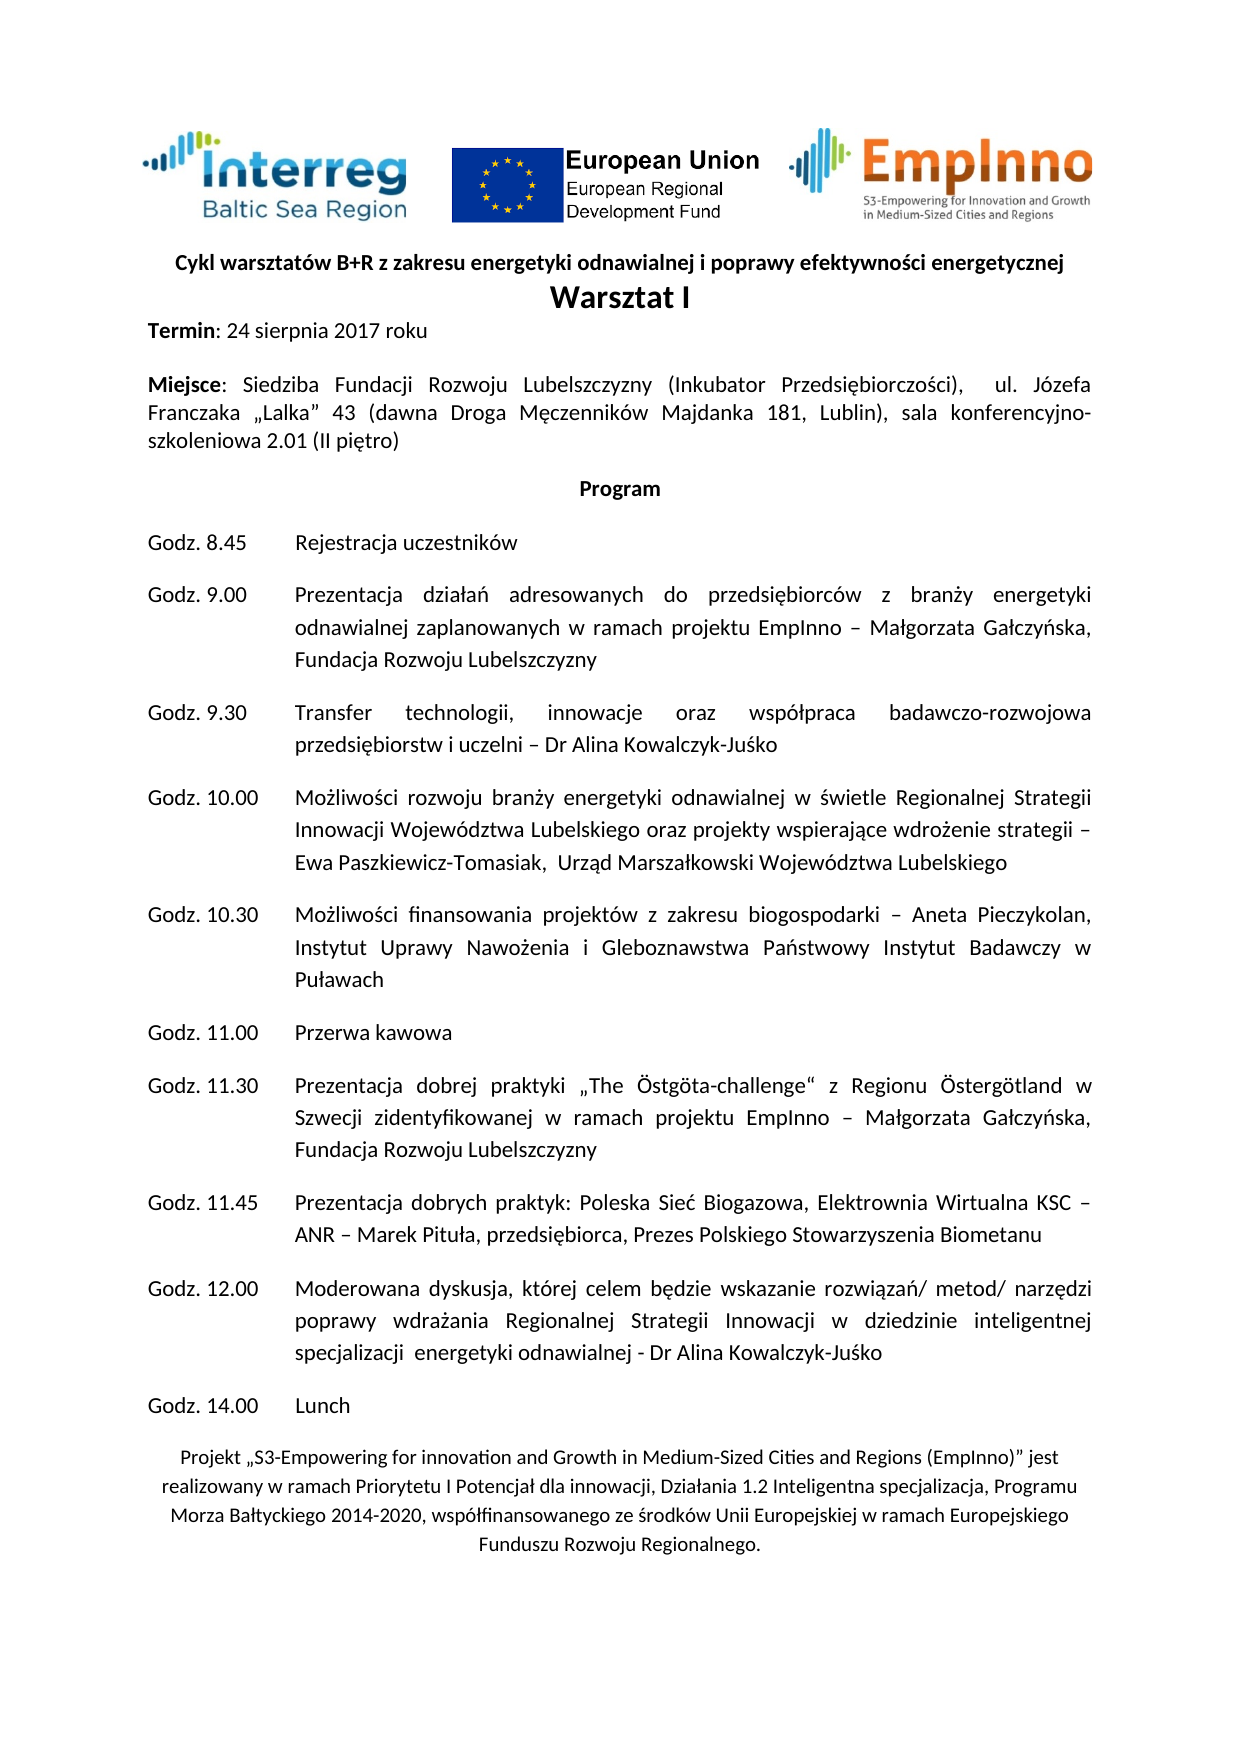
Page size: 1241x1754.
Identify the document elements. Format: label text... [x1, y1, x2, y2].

text Miejsce: Siedziba Fundacji Rozwoju Lubelszczyzny (Inkubator Przedsiębiorczości), ul. Józefa Franczaka „Lalka” 43 (dawna Droga Męczenników Majdanka 181, Lublin), sala konferencyjno-szkoleniowa 2.01 (II piętro) [148, 370, 1093, 454]
text Godz. 8.45 Rejestracja uczestników [148, 528, 1093, 556]
text Godz. 11.00 Przerwa kawowa [148, 1018, 1093, 1046]
text Godz. 9.30 Transfer technologii, innowacje oraz współpraca badawczo-rozwojowa przedsiębiorstw i uczelni – Dr Alina Kowalczyk-Juśko [148, 698, 1093, 758]
picture [142, 131, 407, 223]
text Cykl warsztatów B+R z zakresu energetyki odnawialnej i poprawy efektywności energetycznej [148, 248, 1093, 276]
text Warsztat I [148, 276, 1093, 317]
text Godz. 11.45 Prezentacja dobrych praktyk: Poleska Sieć Biogazowa, Elektrownia Wirtualna KSC – ANR – Marek Pituła, przedsiębiorca, Prezes Polskiego Stowarzyszenia Biometanu [148, 1188, 1093, 1249]
text Termin: 24 sierpnia 2017 roku [148, 317, 1093, 345]
text Godz. 14.00 Lunch [148, 1391, 1093, 1419]
text Godz. 11.30 Prezentacja dobrej praktyki „The Östgöta-challenge“ z Regionu Östergötland w Szwecji zidentyfikowanej w ramach projektu EmpInno – Małgorzata Gałczyńska, Fundacja Rozwoju Lubelszczyzny [148, 1071, 1093, 1163]
text Godz. 10.30 Możliwości finansowania projektów z zakresu biogospodarki – Aneta Pieczykolan, Instytut Uprawy Nawożenia i Gleboznawstwa Państwowy Instytut Badawczy w Puławach [148, 901, 1093, 993]
text Godz. 9.00 Prezentacja działań adresowanych do przedsiębiorców z branży energetyki odnawialnej zaplanowanych w ramach projektu EmpInno – Małgorzata Gałczyńska, Fundacja Rozwoju Lubelszczyzny [148, 581, 1093, 673]
text Godz. 12.00 Moderowana dyskusja, której celem będzie wskazanie rozwiązań/ metod/ narzędzi poprawy wdrażania Regionalnej Strategii Innowacji w dziedzinie inteligentnej specjalizacji energetyki odnawialnej - Dr Alina Kowalczyk-Juśko [148, 1274, 1093, 1366]
text Program [148, 474, 1093, 503]
picture [451, 128, 1093, 223]
text Godz. 10.00 Możliwości rozwoju branży energetyki odnawialnej w świetle Regionalnej Strategii Innowacji Województwa Lubelskiego oraz projekty wspierające wdrożenie strategii – Ewa Paszkiewicz-Tomasiak, Urząd Marszałkowski Województwa Lubelskiego [148, 783, 1093, 876]
text Projekt „S3-Empowering for innovation and Growth in Medium-Sized Cities and Regions (EmpInno)” jest realizowany w ramach Priorytetu I Potencjał dla innowacji, Działania 1.2 Inteligentna specjalizacja, Programu Morza Bałtyckiego 2014-2020, współfinansowanego ze środków Unii Europejskiej w ramach Europejskiego Funduszu Rozwoju Regionalnego. [148, 1444, 1093, 1557]
